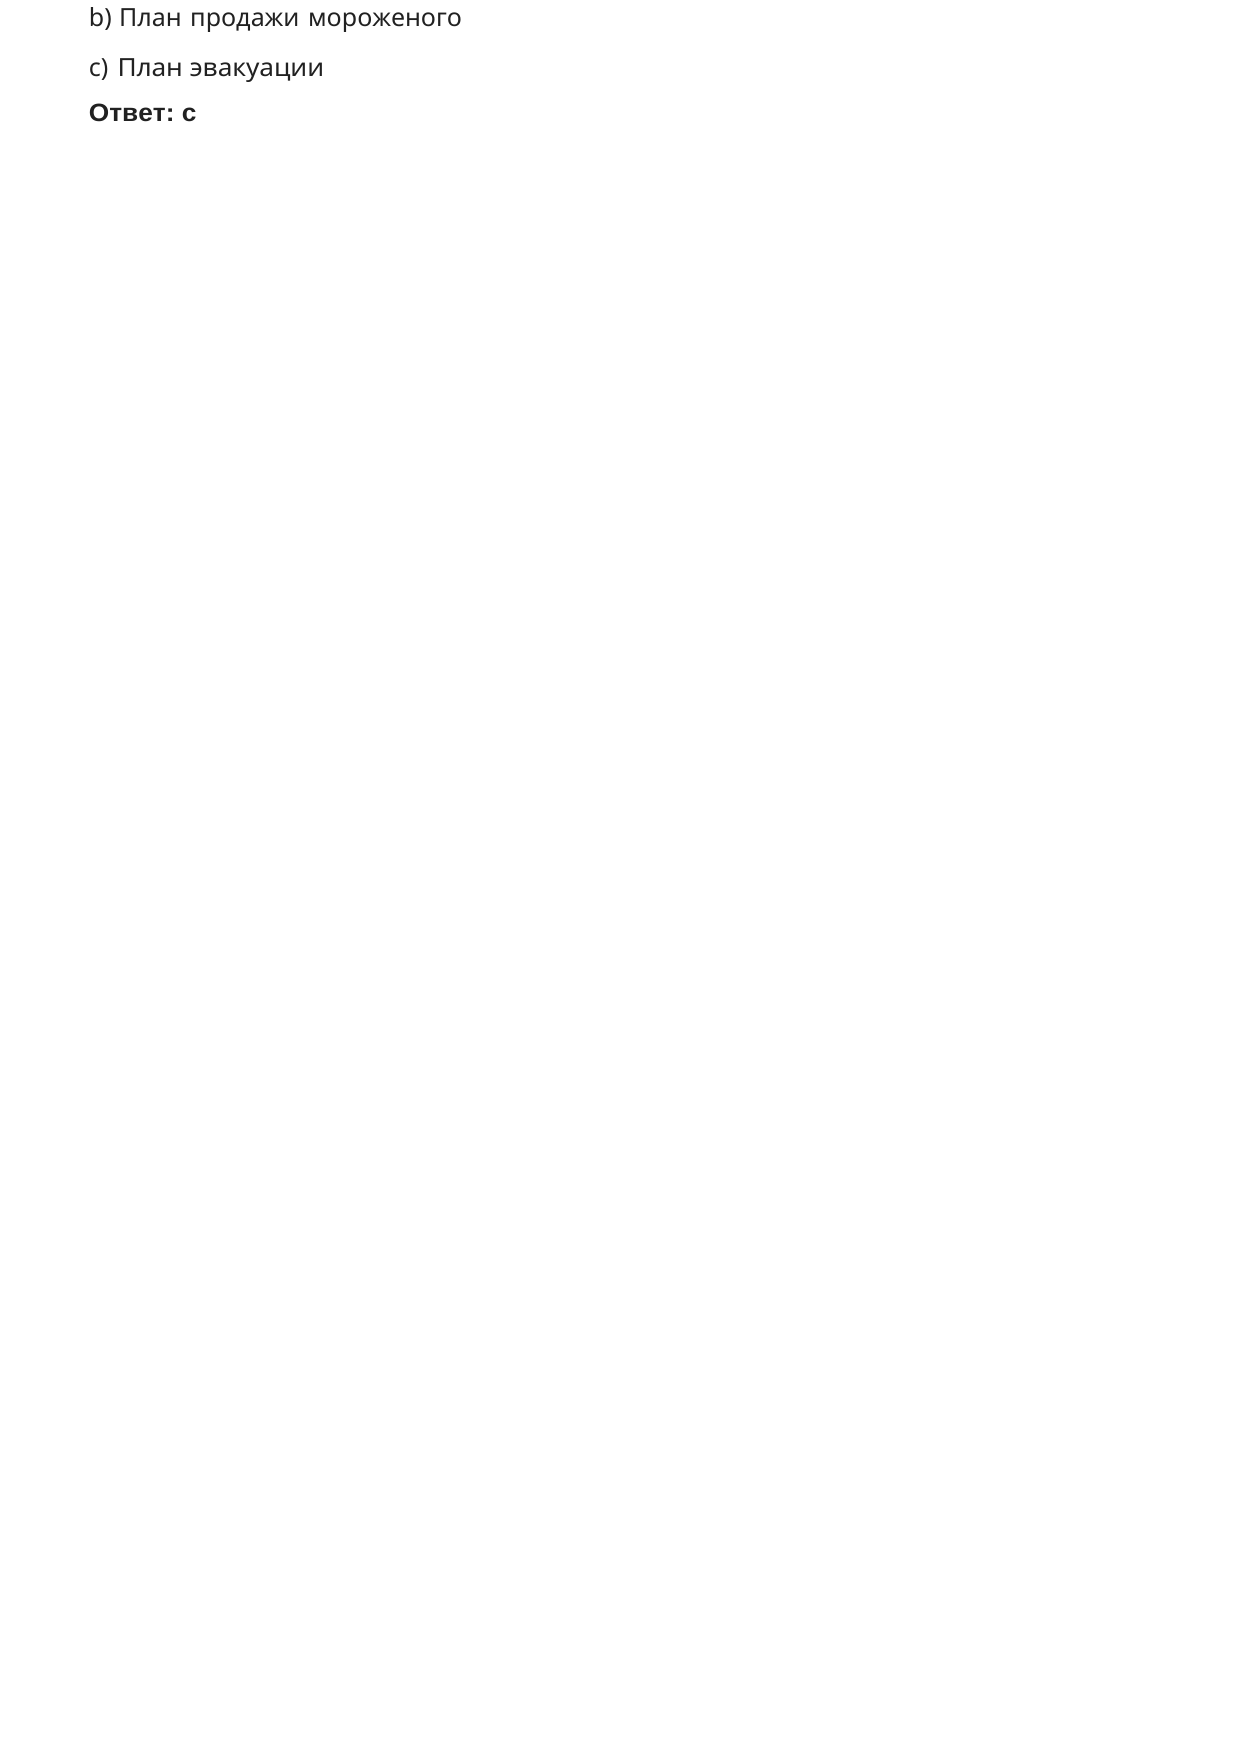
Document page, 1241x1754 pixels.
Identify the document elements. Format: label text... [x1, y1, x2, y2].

list План продажи мороженого [89, 0, 1240, 34]
subtitle Ответ: c [89, 98, 1240, 127]
list План эвакуации [89, 49, 1240, 83]
